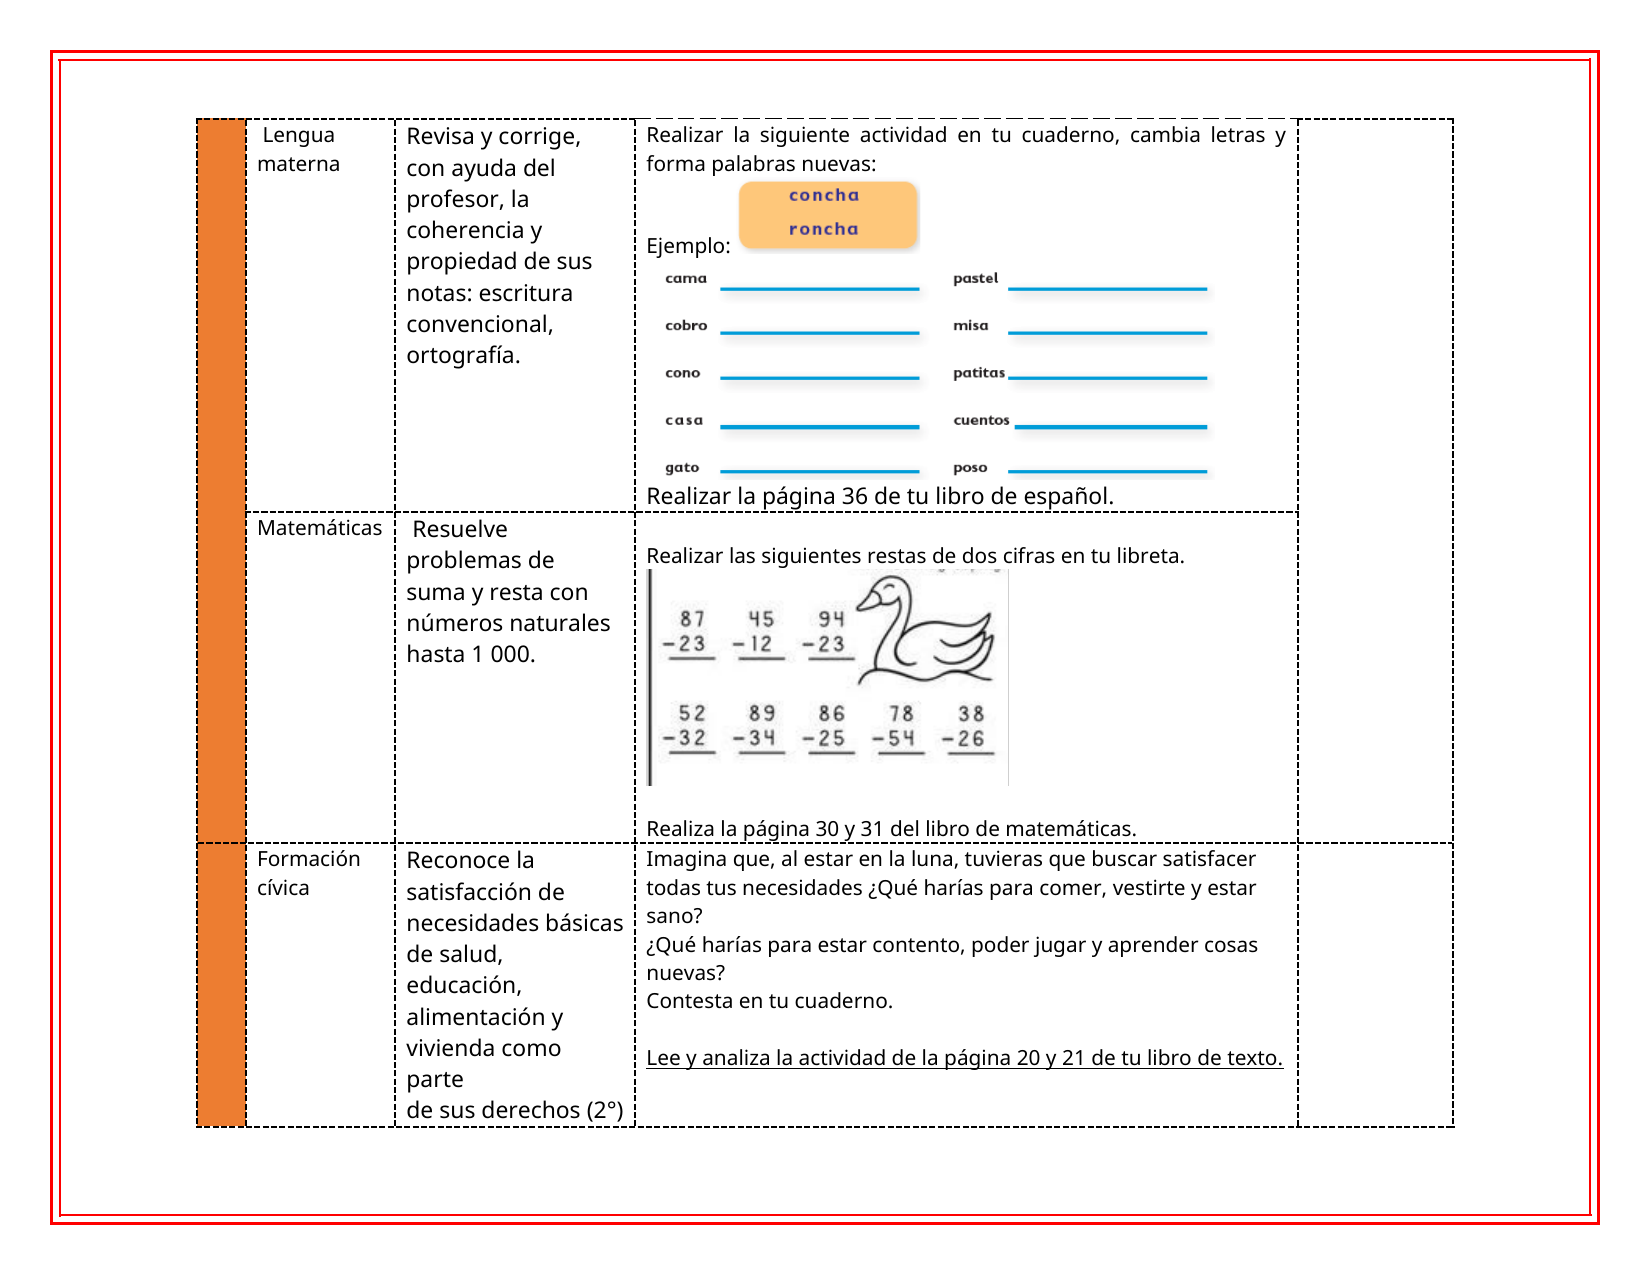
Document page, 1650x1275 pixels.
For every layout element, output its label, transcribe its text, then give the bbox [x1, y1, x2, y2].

table_cell [1298, 118, 1453, 842]
table_cell Imagina que, al estar en la luna, tuvieras que buscar satisfacer todas tus necesidades ¿Qué harías para comer, vestirte y estar sano? ¿Qué harías para estar contento, poder jugar y aprender cosas nuevas? Contesta en tu cuaderno. Lee y analiza la actividad de la página 20 y 21 de tu libro de texto. [635, 842, 1298, 1126]
table_cell [1298, 842, 1453, 1126]
table_cell Revisa y corrige, con ayuda del profesor, la coherencia y propiedad de sus notas: escritura convencional, ortografía. [395, 118, 635, 511]
table_cell Lengua materna [246, 118, 395, 511]
table_cell Resuelve problemas de suma y resta con números naturales hasta 1 000. [395, 511, 635, 842]
table_cell Realizar las siguientes restas de dos cifras en tu libreta. Realiza la página 30 y 31 del libro de matemáticas. [635, 511, 1298, 842]
table_cell Formación cívica [246, 842, 395, 1126]
table_cell MIÉRCOLES [197, 118, 246, 842]
table_cell Reconoce la satisfacción de necesidades básicas de salud, educación, alimentación y vivienda como parte de sus derechos (2°) [395, 842, 635, 1126]
table_cell Realizar la siguiente actividad en tu cuaderno, cambia letras y forma palabras nuevas: Ejemplo: Realizar la página 36 de tu libro de español. [635, 118, 1298, 511]
picture [646, 569, 1009, 786]
table_cell Matemáticas [246, 511, 395, 842]
picture [736, 177, 921, 254]
table_cell [197, 842, 246, 1126]
